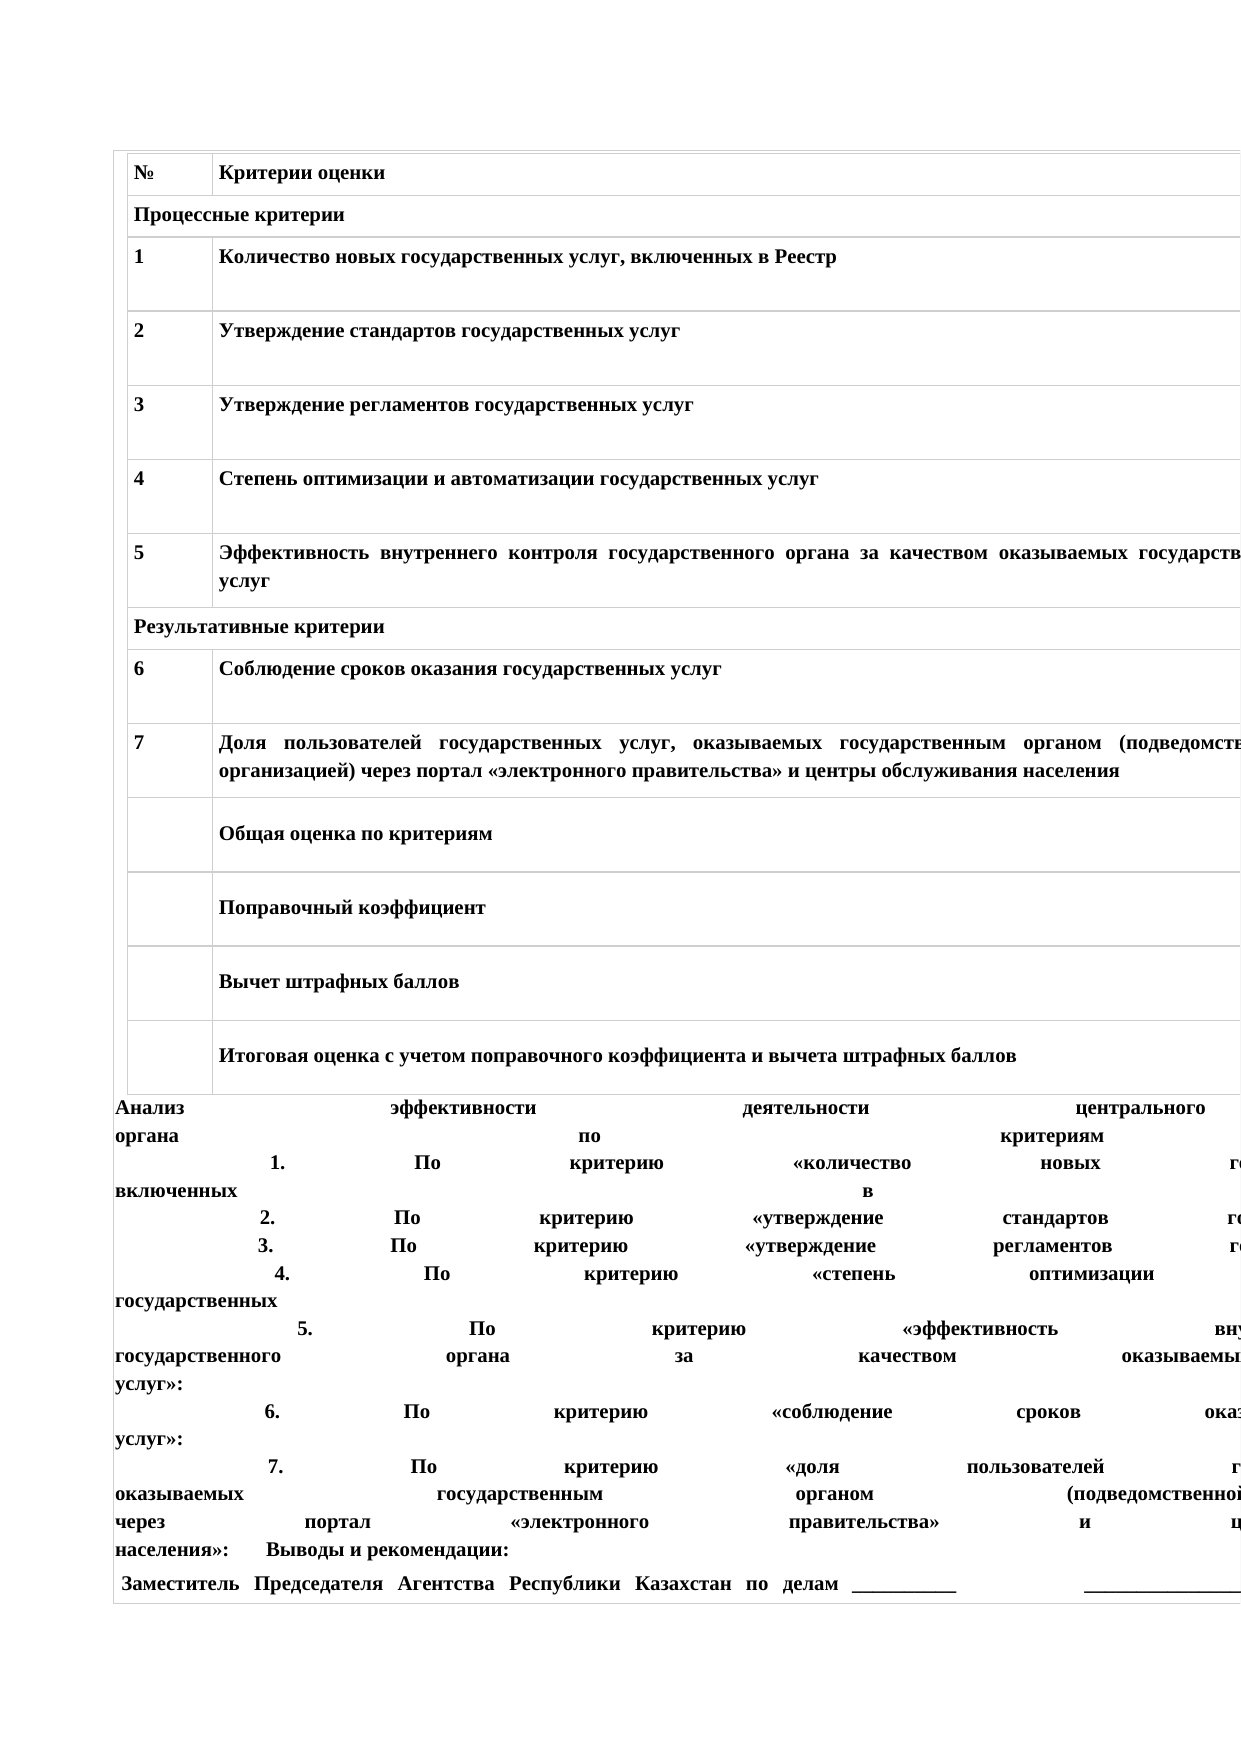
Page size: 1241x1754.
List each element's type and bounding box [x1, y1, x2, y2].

table_header [114, 151, 1240, 1603]
